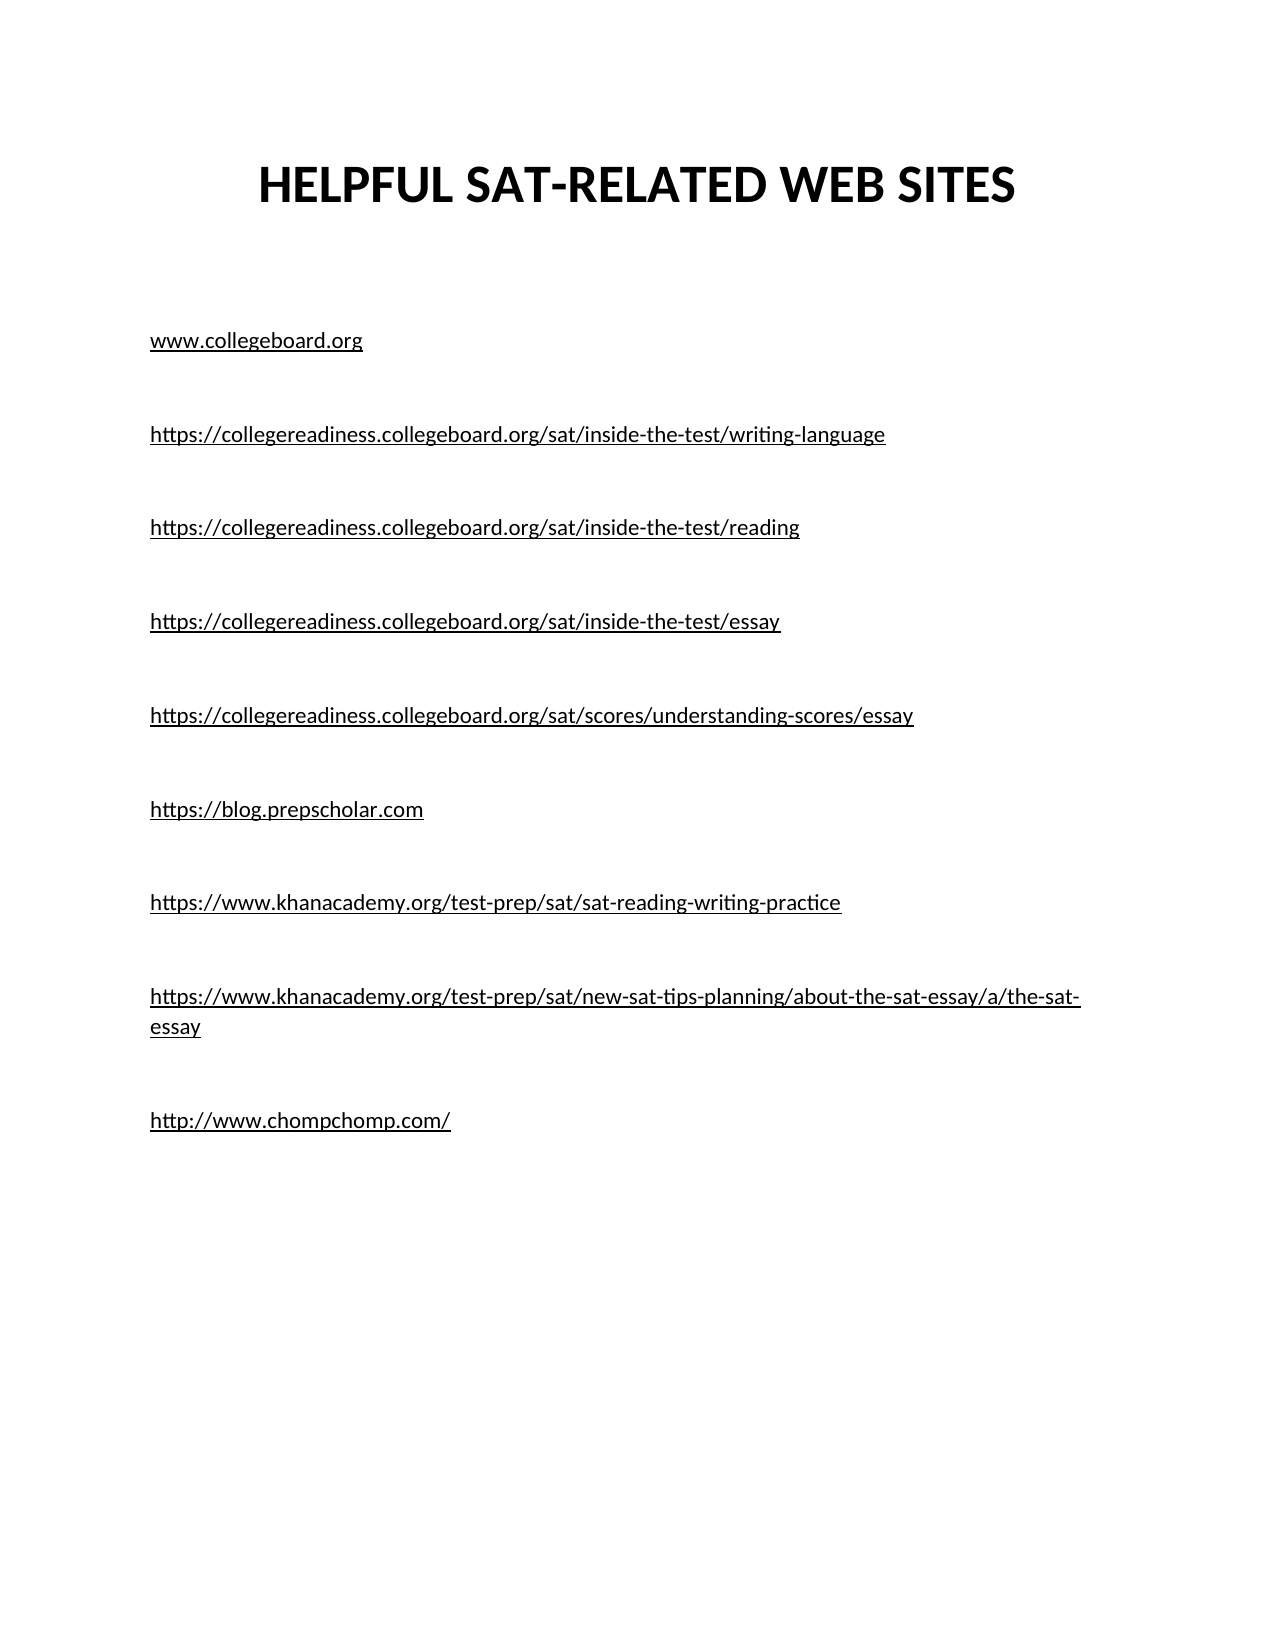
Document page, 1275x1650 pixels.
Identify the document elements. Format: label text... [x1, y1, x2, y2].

text https://www.khanacademy.org/test-prep/sat/new-sat-tips-planning/about-the-sat-essay/a/the-sat-essay [150, 982, 1125, 1041]
text www.collegeboard.org [150, 326, 1125, 354]
text https://collegereadiness.collegeboard.org/sat/inside-the-test/reading [150, 513, 1125, 542]
text https://collegereadiness.collegeboard.org/sat/inside-the-test/writing-language [150, 420, 1125, 448]
text https://blog.prepscholar.com [150, 795, 1125, 823]
text https://collegereadiness.collegeboard.org/sat/scores/understanding-scores/essay [150, 701, 1125, 729]
text HELPFUL SAT-RELATED WEB SITES [150, 150, 1125, 216]
text https://collegereadiness.collegeboard.org/sat/inside-the-test/essay [150, 607, 1125, 635]
text http://www.chompchomp.com/ [150, 1106, 1125, 1134]
text https://www.khanacademy.org/test-prep/sat/sat-reading-writing-practice [150, 888, 1125, 917]
